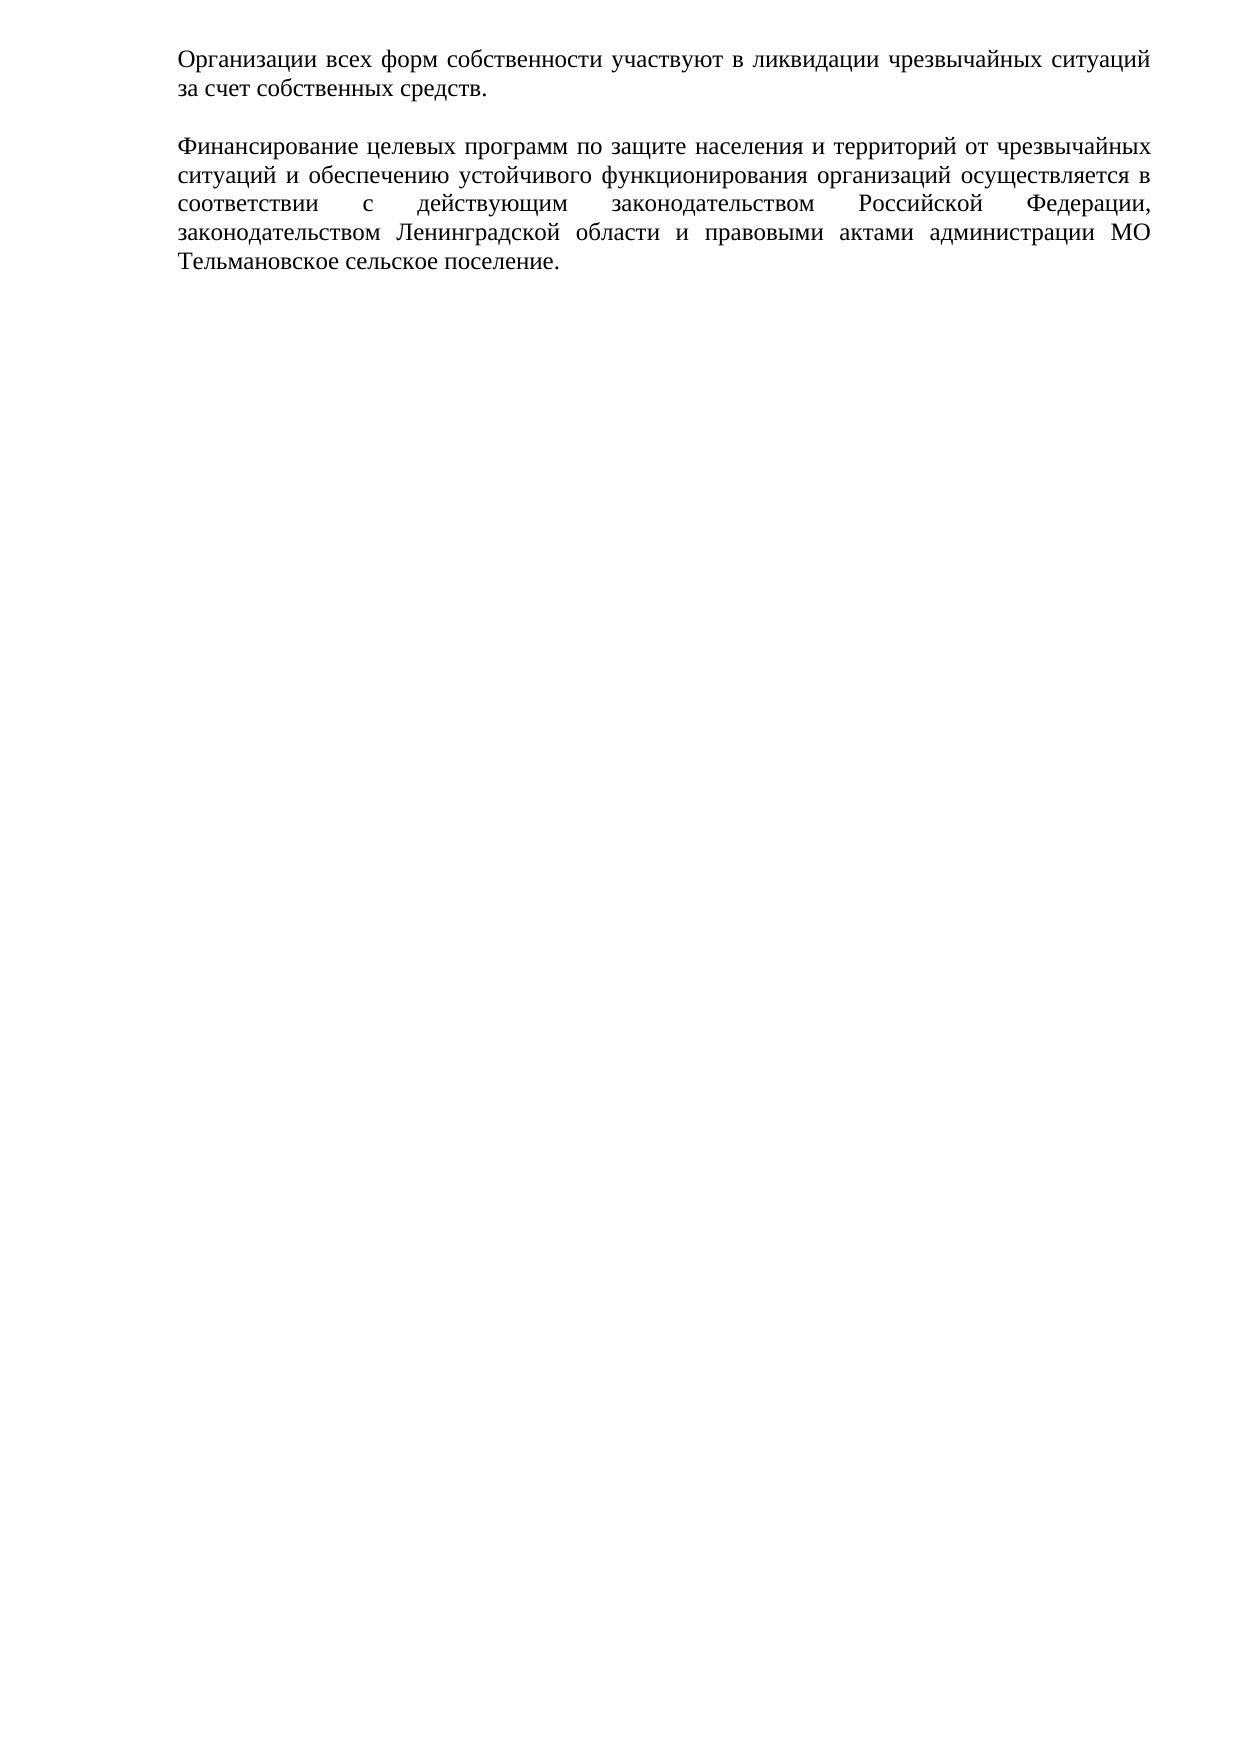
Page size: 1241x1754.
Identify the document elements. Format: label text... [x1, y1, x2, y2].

text Финансирование целевых программ по защите населения и территорий от чрезвычайных ситуаций и обеспечению устойчивого функционирования организаций осуществляется в соответствии с действующим законодательством Российской Федерации, законодательством Ленинградской области и правовыми актами администрации МО Тельмановское сельское поселение. [177, 131, 1152, 275]
text Организации всех форм собственности участвуют в ликвидации чрезвычайных ситуаций за счет собственных средств. [177, 44, 1152, 102]
